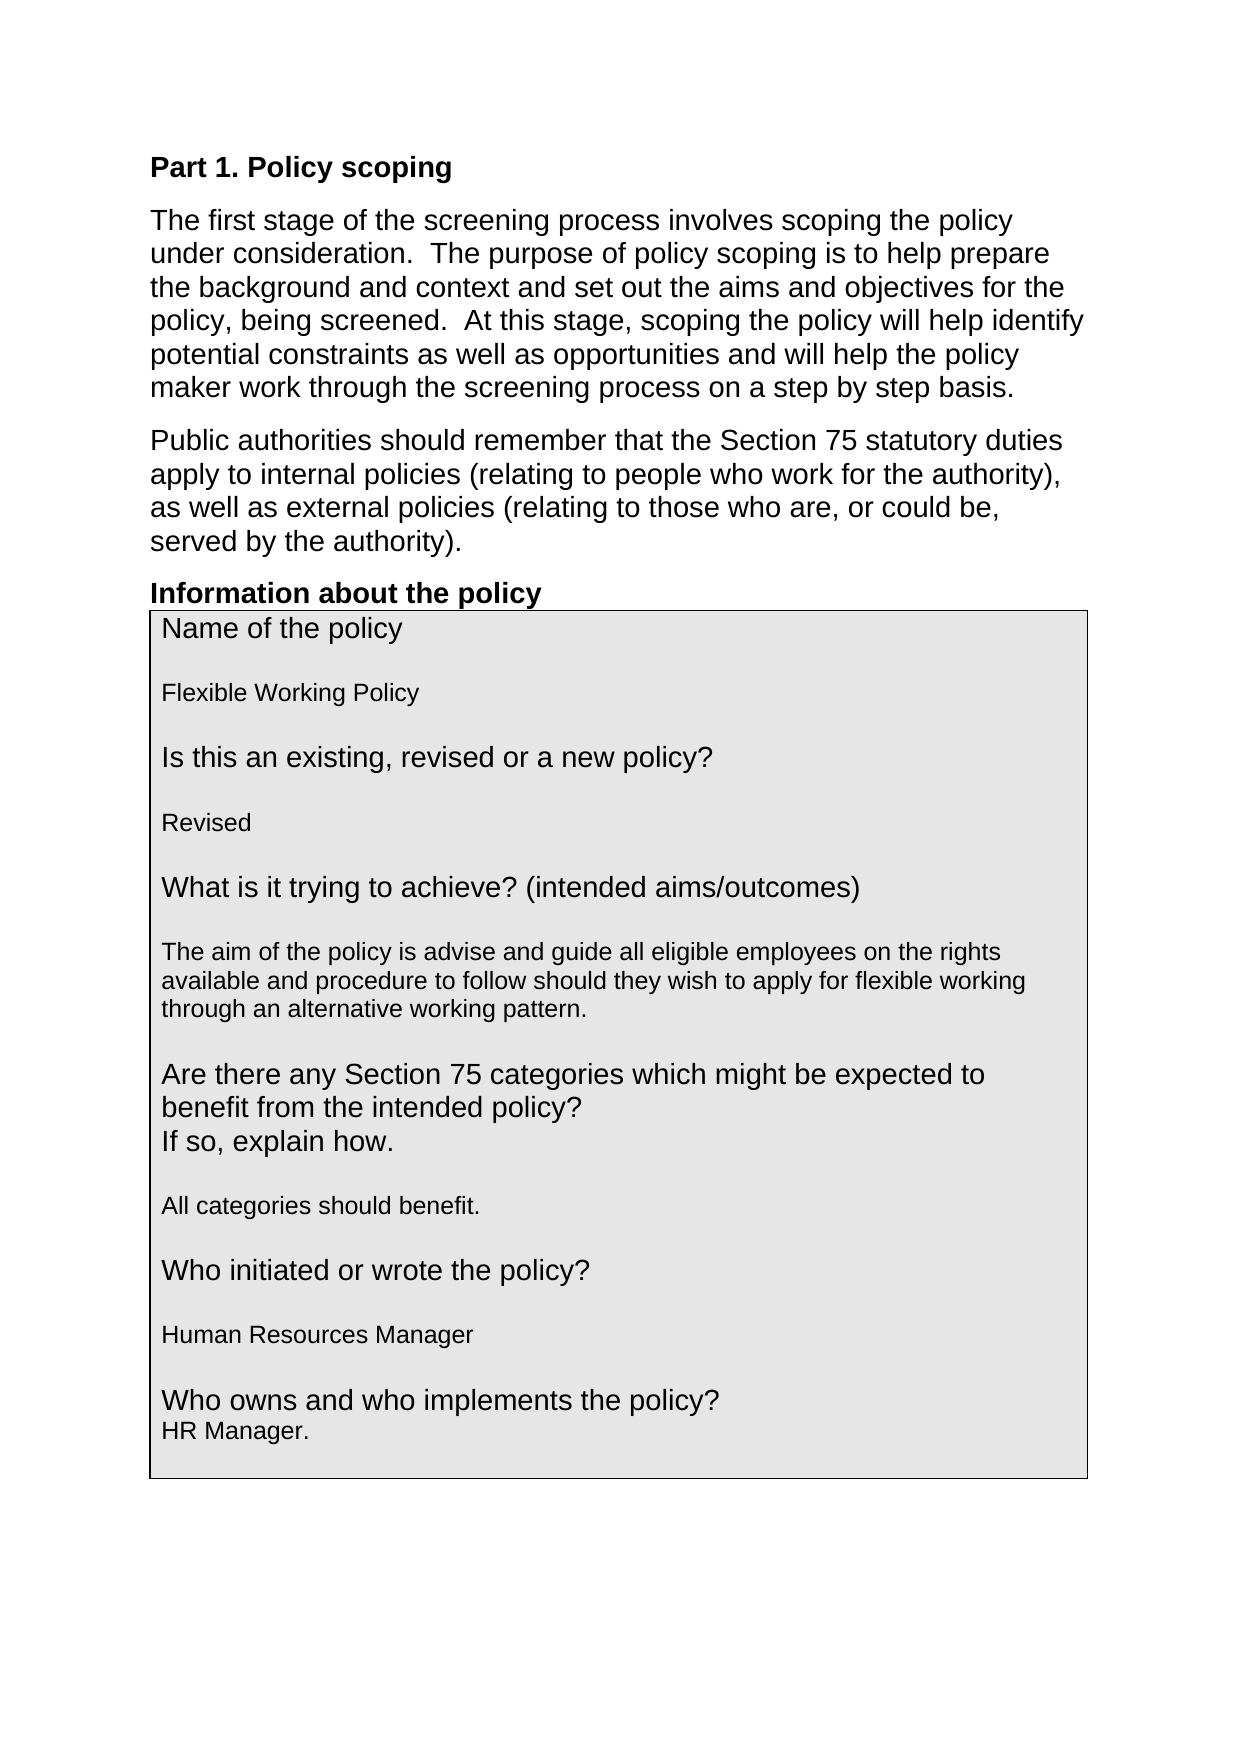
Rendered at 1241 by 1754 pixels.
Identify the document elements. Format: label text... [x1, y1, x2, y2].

table_header Name of the policy Flexible Working Policy Is this an existing, revised or a new policy? Revised What is it trying to achieve? (intended aims/outcomes) The aim of the policy is advise and guide all eligible employees on the rights available and procedure to follow should they wish to apply for flexible working through an alternative working pattern. Are there any categories which might be expected to benefit from the intended policy? If so, explain how. All categories should benefit. Who initiated or wrote the policy? Human Resources Manager Who owns and who implements the policy? HR Manager. [151, 611, 1087, 1478]
text Information about the policy [150, 576, 1090, 610]
text Part 1. Policy scoping [150, 150, 1090, 183]
text Public authorities should remember that the statutory duties apply to internal policies (relating to people who work for the authority), as well as external policies (relating to those who are, or could be, served by the authority). [150, 423, 1090, 557]
text The first stage of the screening process involves scoping the policy under consideration. The purpose of policy scoping is to help prepare the background and context and set out the aims and objectives for the policy, being screened. At this stage, scoping the policy will help identify potential constraints as well as opportunities and will help the policy maker work through the screening process on a step by step basis. [150, 203, 1090, 404]
